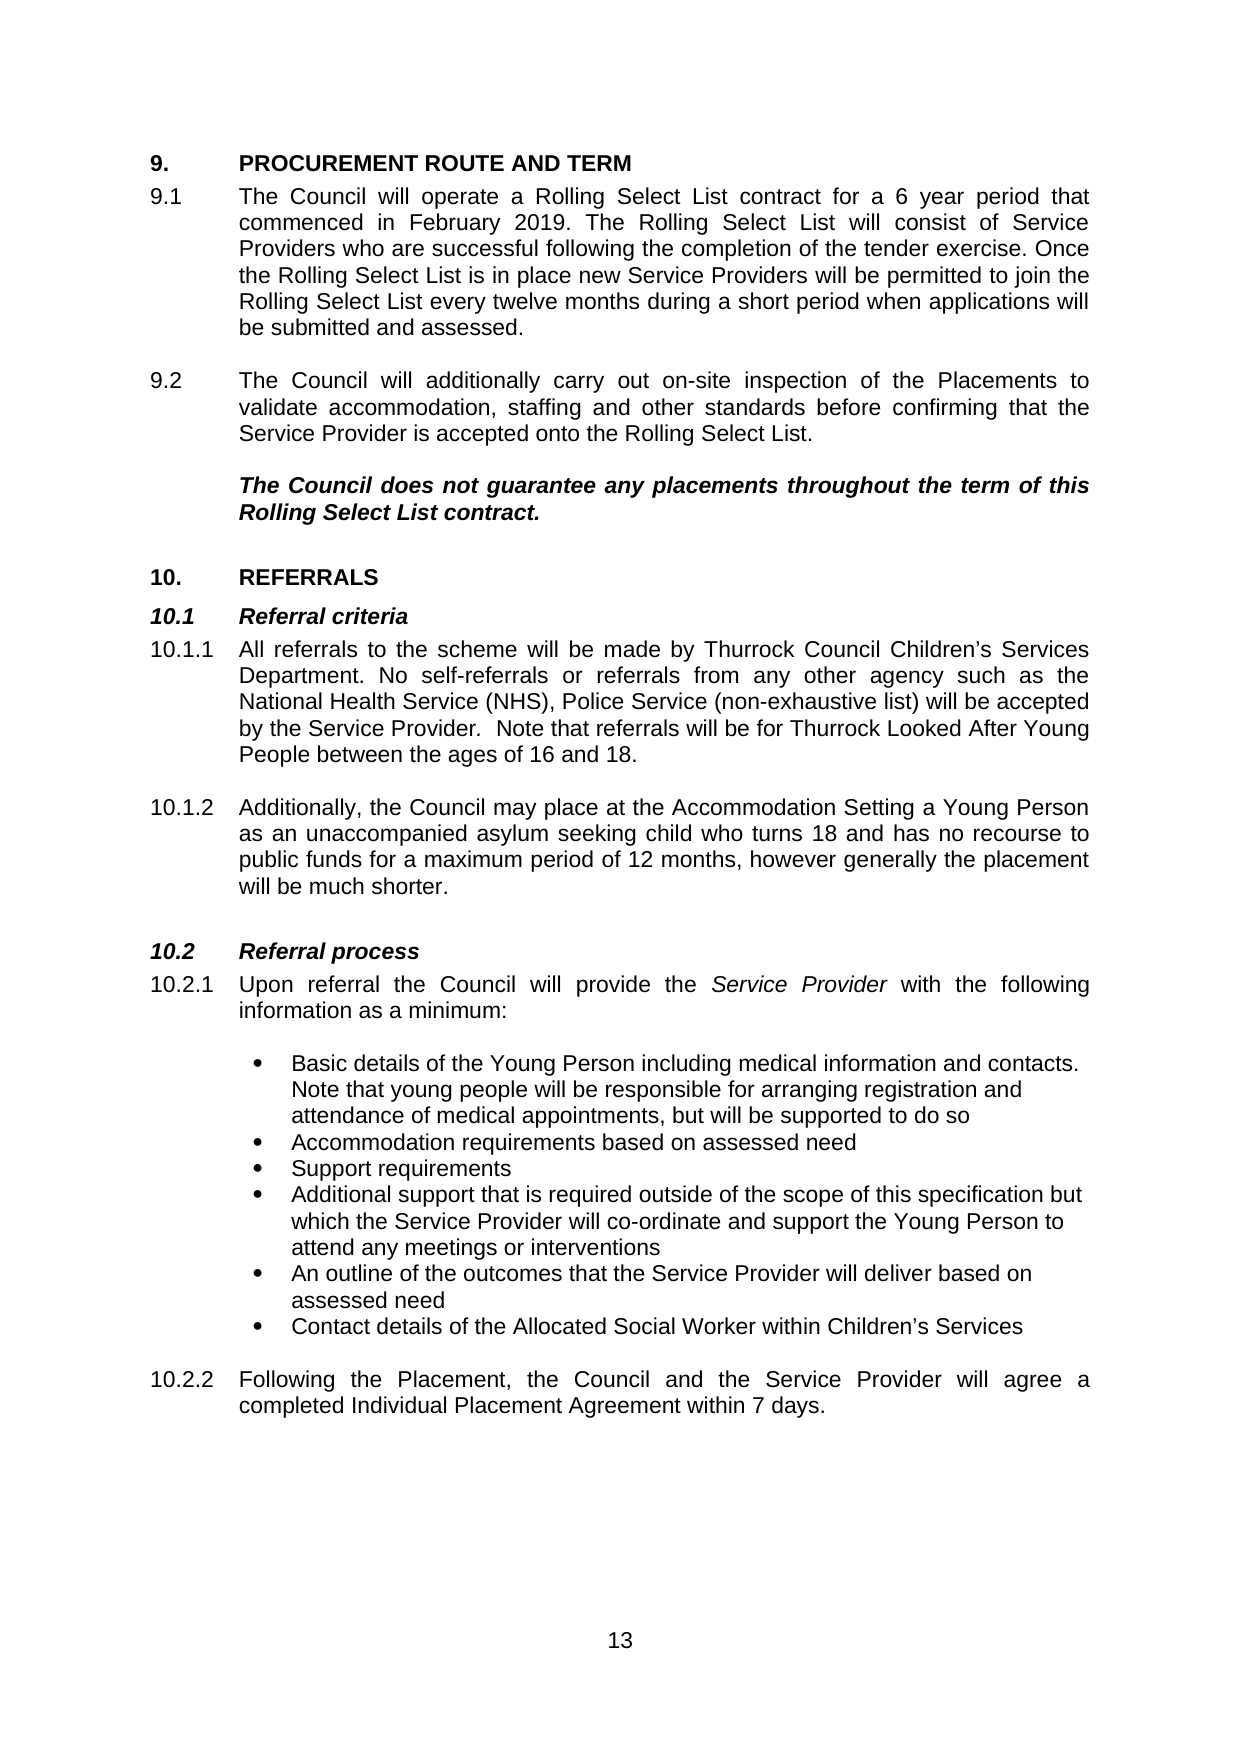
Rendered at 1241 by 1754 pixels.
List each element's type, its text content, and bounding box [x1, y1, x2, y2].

list Support requirements [253, 1155, 1090, 1181]
list Additional support that is required outside of the scope of this specification but which the Service Provider will co-ordinate and support the Young Person to attend any meetings or interventions [253, 1181, 1090, 1260]
subtitle 10. REFERRALS [150, 564, 1090, 590]
list Accommodation requirements based on assessed need [253, 1129, 1090, 1155]
text 10.2.2 Following the Placement, the Council and the Service Provider will agree a completed Individual Placement Agreement within 7 days. [150, 1366, 1090, 1418]
subtitle 10.2 Referral process [150, 938, 1090, 964]
list Contact details of the Allocated Social Worker within Children’s Services [253, 1313, 1090, 1339]
list An outline of the outcomes that the Service Provider will deliver based on assessed need [253, 1260, 1090, 1313]
text 10.1.2 Additionally, the Council may place at the Accommodation Setting a Young Person as an unaccompanied asylum seeking child who turns 18 and has no recourse to public funds for a maximum period of 12 months, however generally the placement will be much shorter. [150, 794, 1090, 899]
text 10.2.1 Upon referral the Council will provide the Service Provider with the following information as a minimum: [150, 971, 1090, 1023]
subtitle 9. PROCUREMENT ROUTE AND TERM [150, 150, 1090, 176]
text 9.2 The Council will additionally carry out on-site inspection of the Placements to validate accommodation, staffing and other standards before confirming that the Service Provider is accepted onto the Rolling Select List. [150, 367, 1090, 446]
subtitle 10.1 Referral criteria [150, 603, 1090, 629]
text 9.1 The Council will operate a Rolling Select List contract for a 6 year period that commenced in February 2019. The Rolling Select List will consist of Service Providers who are successful following the completion of the tender exercise. Once the Rolling Select List is in place new Service Providers will be permitted to join the Rolling Select List every twelve months during a short period when applications will be submitted and assessed. [150, 183, 1090, 341]
text 10.1.1 All referrals to the scheme will be made by Thurrock Council Children’s Services Department. No self-referrals or referrals from any other agency such as the National Health Service (NHS), Police Service (non-exhaustive list) will be accepted by the Service Provider. Note that referrals will be for Thurrock Looked After Young People between the ages of 16 and 18. [150, 636, 1090, 767]
text The Council does not guarantee any placements throughout the term of this Rolling Select List contract. [150, 472, 1090, 525]
list Basic details of the Young Person including medical information and contacts. Note that young people will be responsible for arranging registration and attendance of medical appointments, but will be supported to do so [253, 1049, 1090, 1129]
